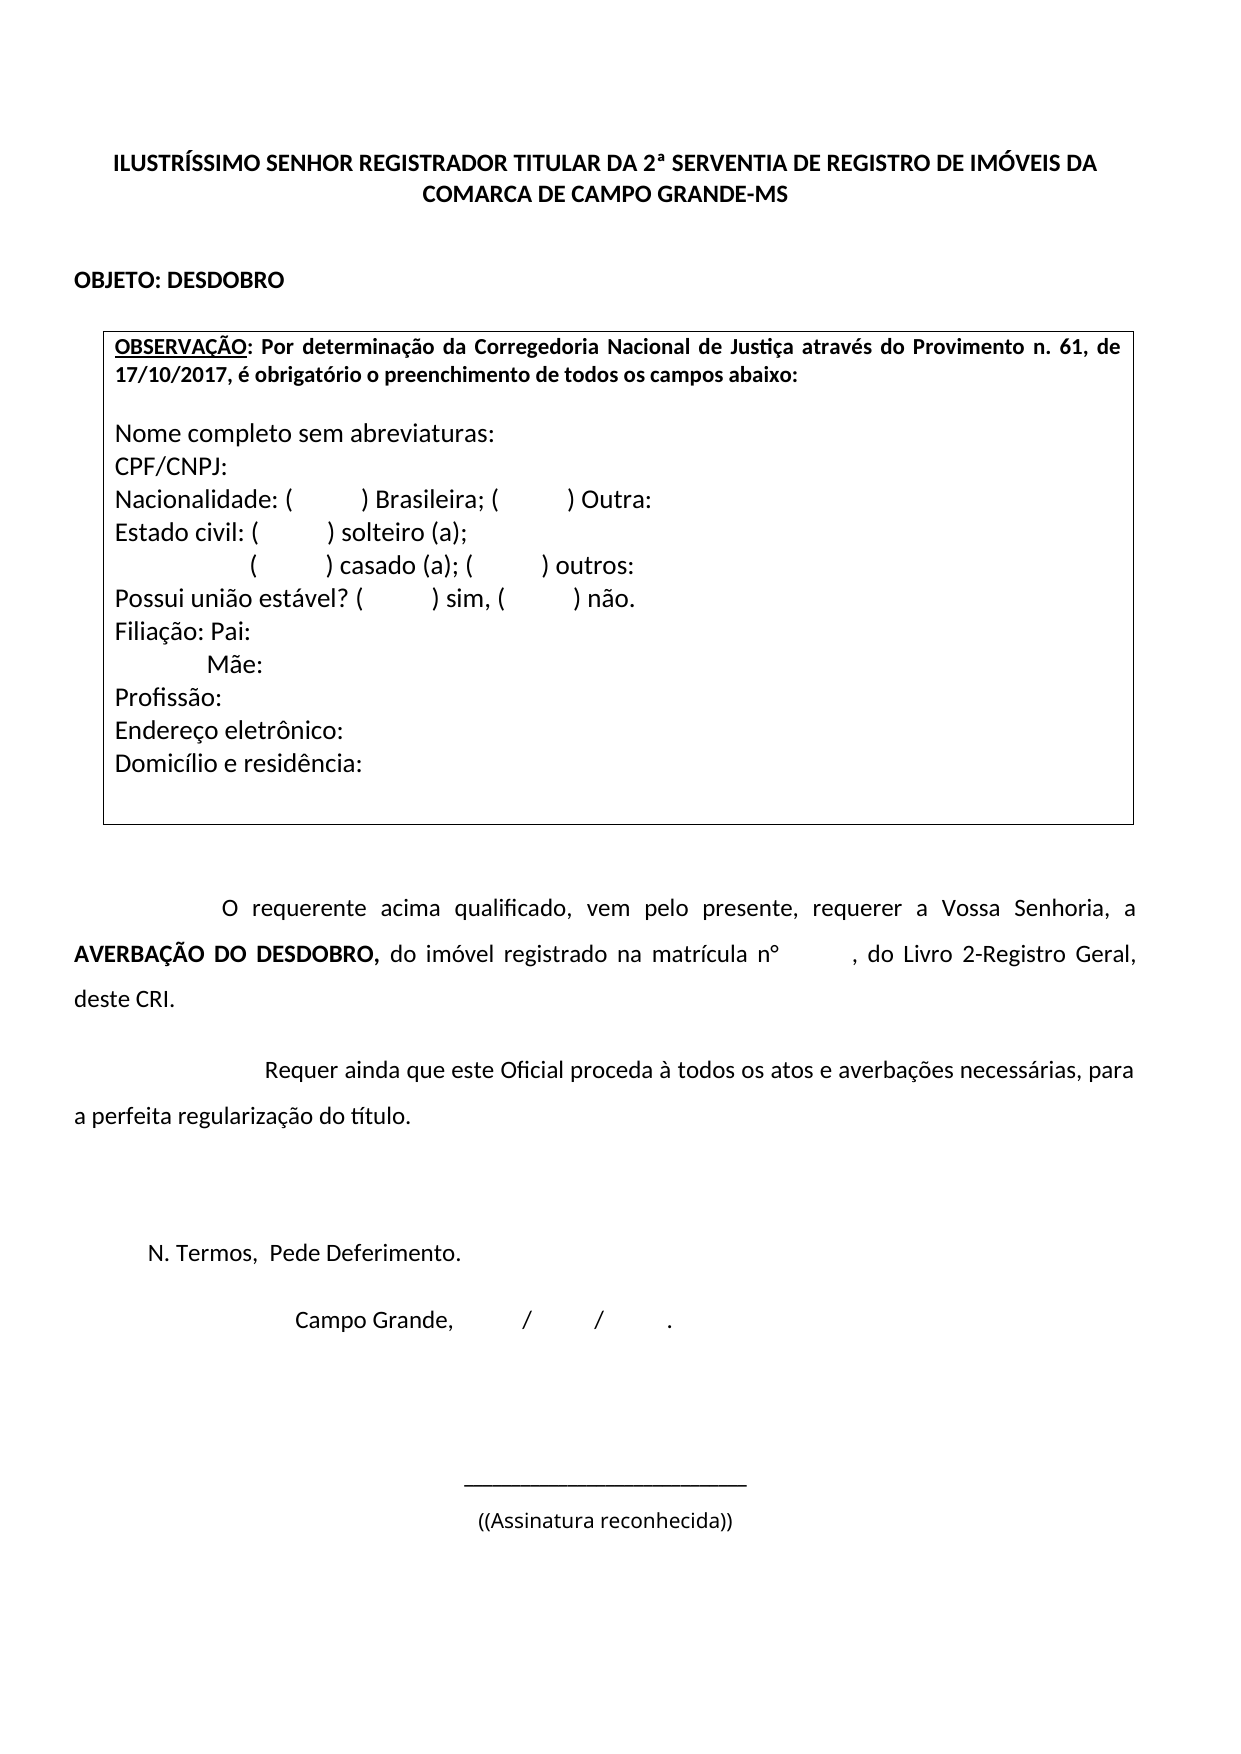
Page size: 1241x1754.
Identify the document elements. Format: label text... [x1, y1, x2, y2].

text O requerente acima qualificado, vem pelo presente, requerer a Vossa Senhoria, a AVERBAÇÃO DO DESDOBRO, do imóvel registrado na matrícula n° , do Livro 2-Registro Geral, deste CRI. [74, 892, 1137, 1014]
text ILUSTRÍSSIMO SENHOR REGISTRADOR TITULAR DA 2ª SERVENTIA DE REGISTRO DE IMÓVEIS DA COMARCA DE CAMPO GRANDE-MS [74, 148, 1137, 209]
table_header OBSERVAÇÃO: Por determinação da Corregedoria Nacional de Justiça através do Provimento n. 61, de 17/10/2017, é obrigatório o preenchimento de todos os campos abaixo: Nome completo sem abreviaturas: CPF/CNPJ: Nacionalidade: ( ) Brasileira; ( ) Outra: Estado civil: ( ) solteiro (a); ( ) casado (a); ( ) outros: Possui união estável? ( ) sim, ( ) não. Filiação: Pai: Mãe: Profissão: Endereço eletrônico: Domicílio e residência: [104, 332, 1133, 824]
text Requer ainda que este Oficial proceda à todos os atos e averbações necessárias, para a perfeita regularização do título. [74, 1054, 1137, 1131]
text ______________________________ [74, 1459, 1137, 1491]
text OBJETO: DESDOBRO [74, 264, 1137, 295]
text N. Termos, Pede Deferimento. [74, 1237, 1137, 1268]
text Campo Grande, / / . [74, 1304, 1137, 1334]
text ((Assinatura reconhecida)) [74, 1506, 1137, 1535]
